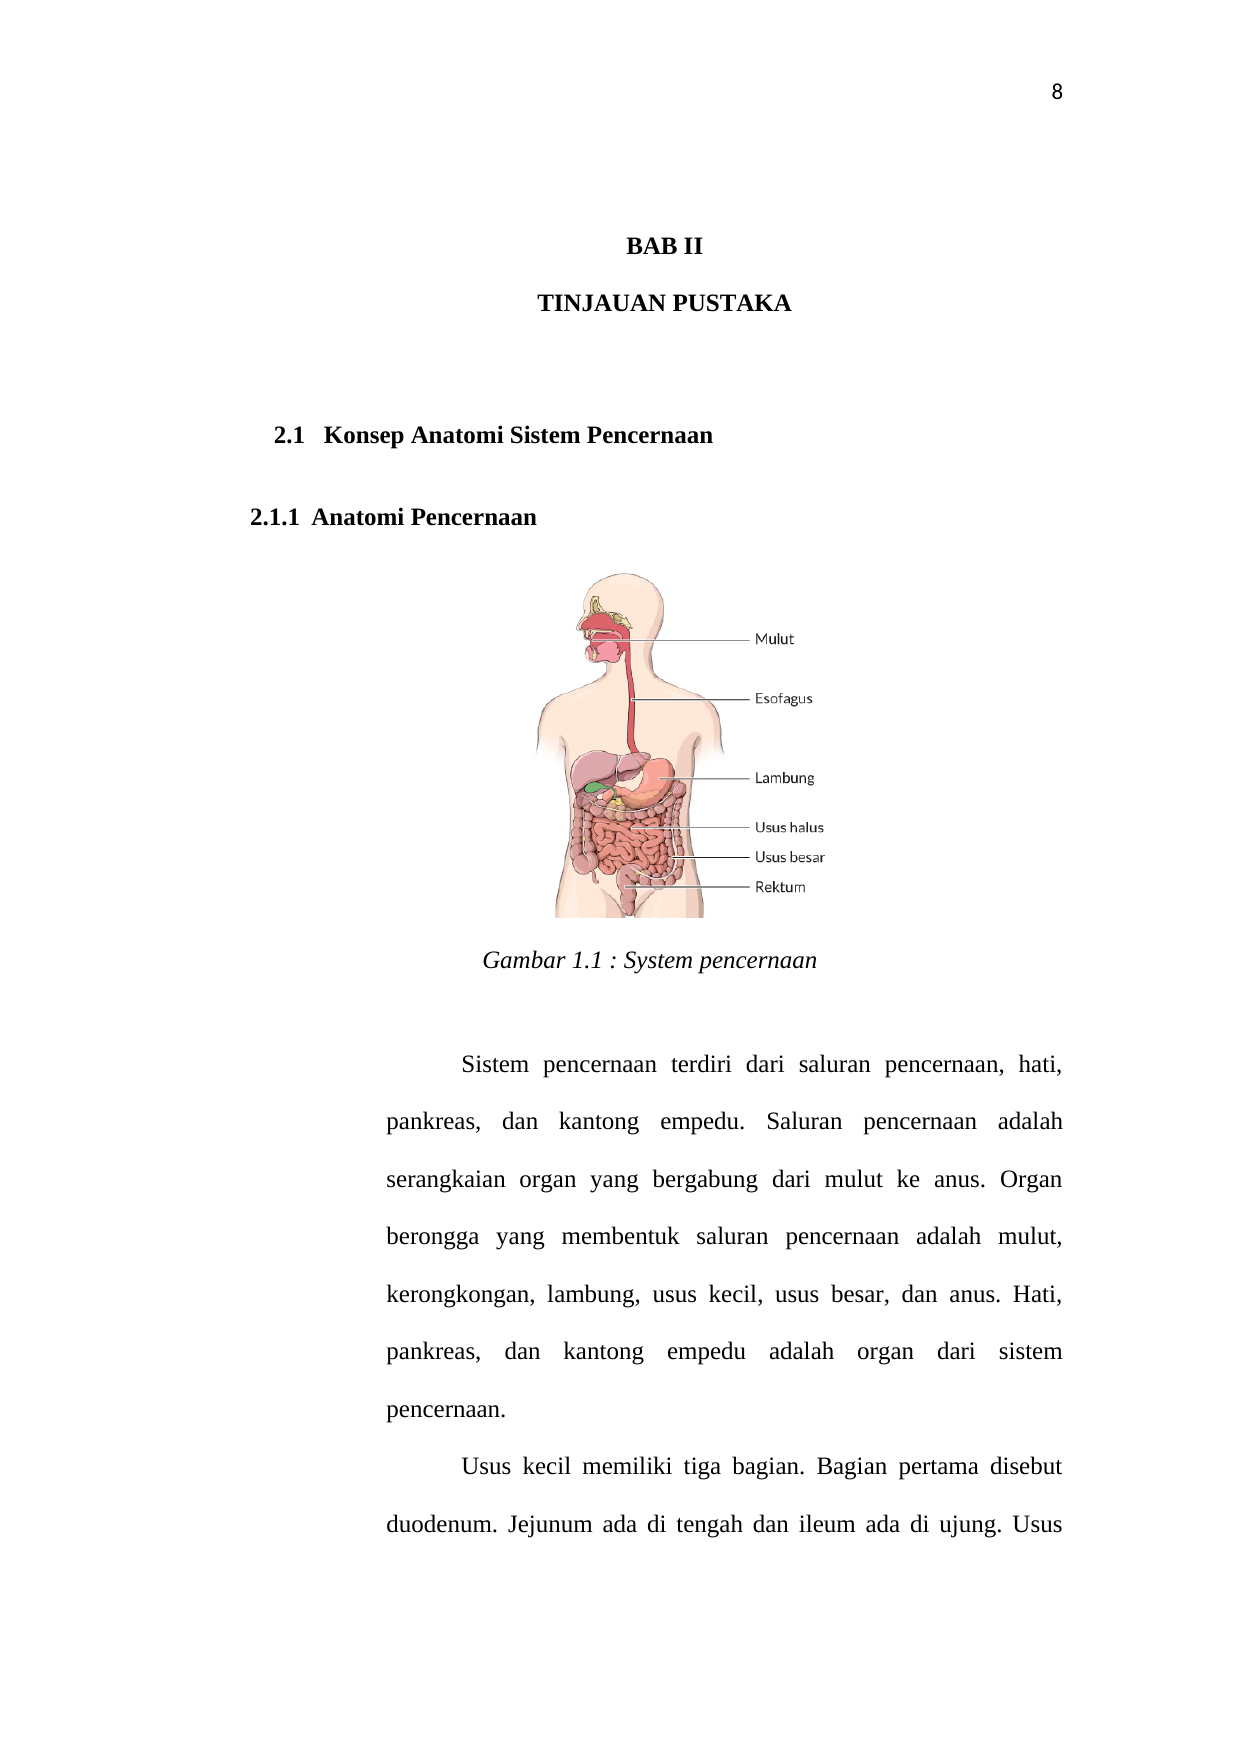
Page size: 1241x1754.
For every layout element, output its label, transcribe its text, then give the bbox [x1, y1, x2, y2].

text Gambar 1.1 : System pencernaan [236, 945, 1063, 974]
picture [386, 560, 922, 918]
subtitle BAB II [266, 231, 1063, 260]
subtitle Anatomi Pencernaan [250, 502, 1063, 531]
subtitle TINJAUAN PUSTAKA [266, 288, 1063, 317]
subtitle Konsep Anatomi Sistem Pencernaan [274, 420, 1063, 449]
list Sistem pencernaan terdiri dari saluran pencernaan, hati, pankreas, dan kantong empedu. Saluran pencernaan adalah serangkaian organ yang bergabung dari mulut ke anus. Organ berongga yang membentuk saluran pencernaan adalah mulut, kerongkongan, lambung, usus kecil, usus besar, dan anus. Hati, pankreas, dan kantong empedu adalah organ dari sistem pencernaan. [386, 1049, 1063, 1423]
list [386, 1451, 1063, 1538]
